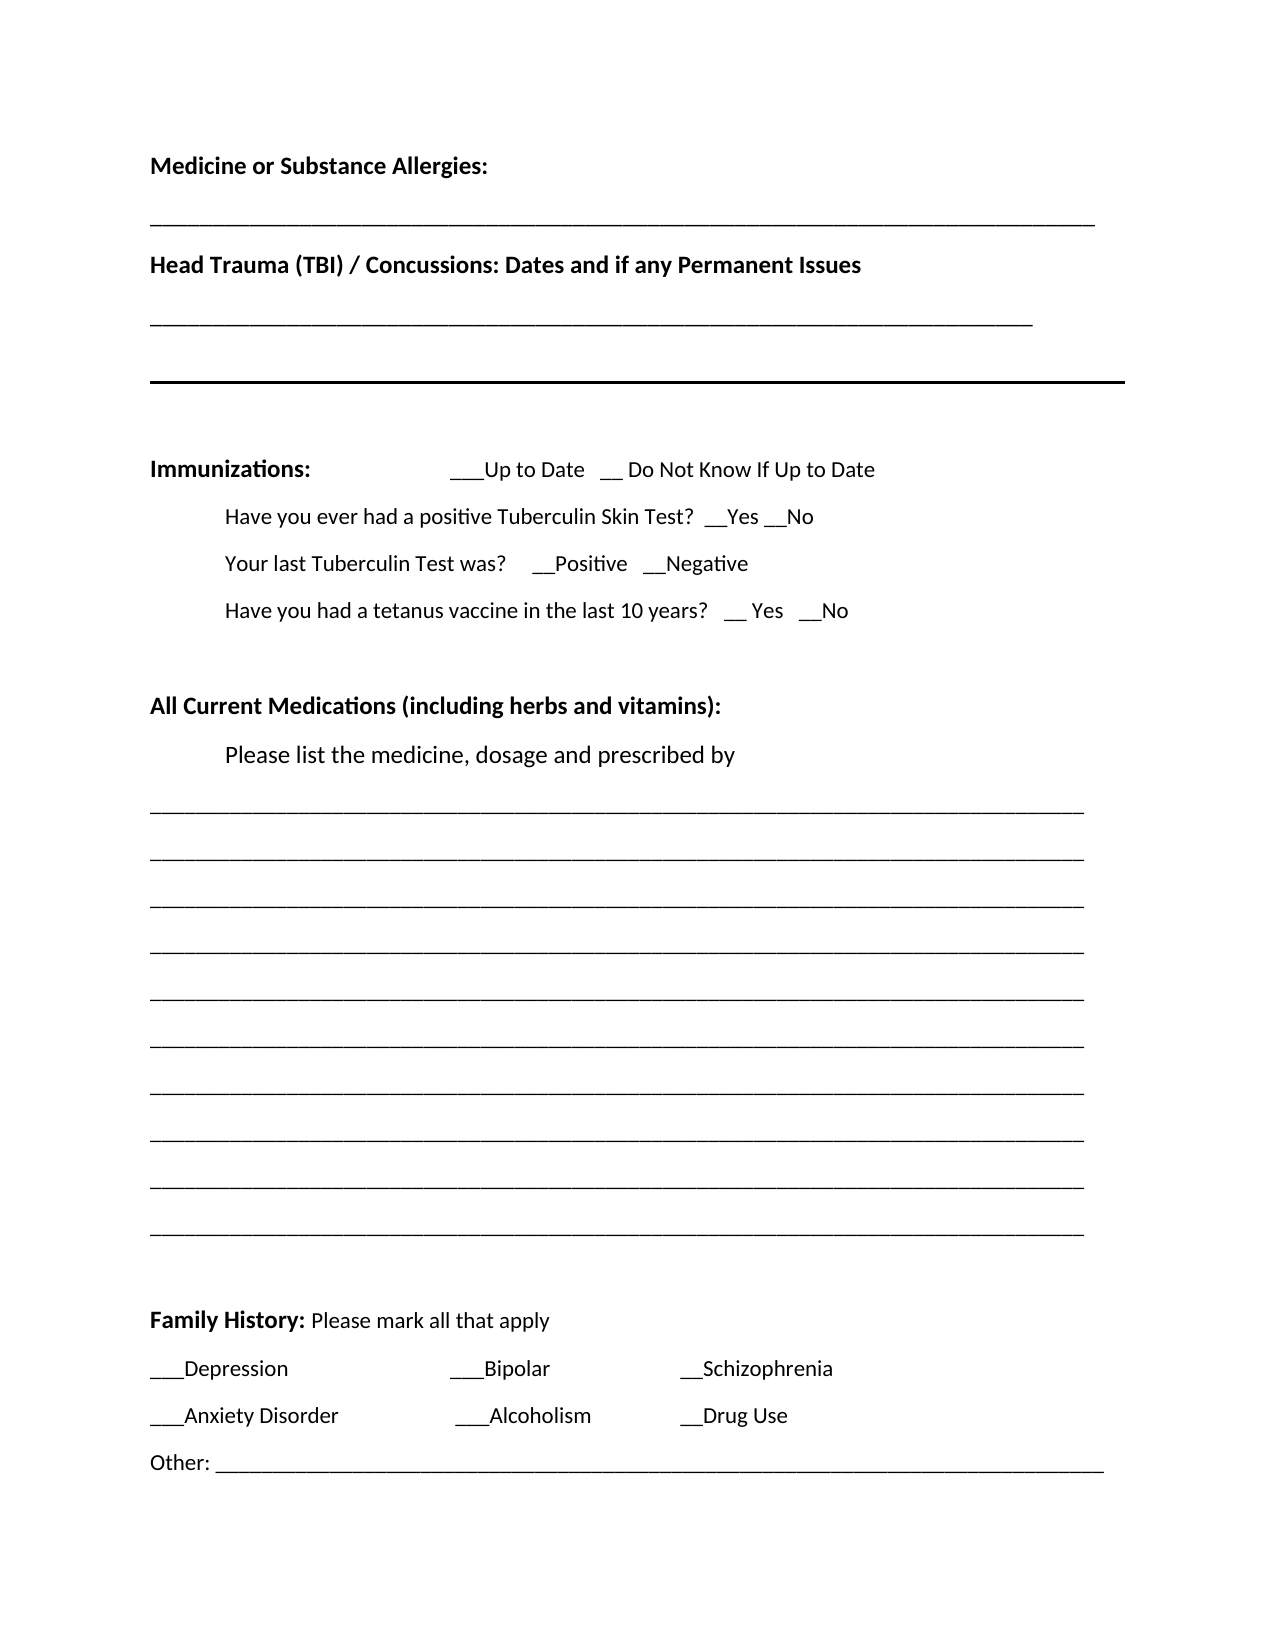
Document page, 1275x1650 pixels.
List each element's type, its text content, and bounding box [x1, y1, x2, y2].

text Your last Tuberculin Test was? __Positive __Negative [150, 549, 1125, 577]
text Have you ever had a positive Tuberculin Skin Test? __Yes __No [150, 502, 1125, 530]
text Family History: Please mark all that apply [150, 1304, 1125, 1335]
text Other: ______________________________________________________________________________ [150, 1448, 1125, 1476]
text __________________________________________________________________________________ [150, 1070, 1125, 1098]
text All Current Medications (including herbs and vitamins): [150, 690, 1125, 720]
text __________________________________________________________________________________ [150, 1211, 1125, 1239]
text __________________________________________________________________________________ [150, 1164, 1125, 1192]
text __________________________________________________________________________________ [150, 789, 1125, 817]
text __________________________________________________________________________________ [150, 1023, 1125, 1051]
text __________________________________________________________________________________ [150, 883, 1125, 911]
text __________________________________________________________________________________ [150, 1117, 1125, 1145]
text Have you had a tetanus vaccine in the last 10 years? __ Yes __No [150, 596, 1125, 624]
text ___Depression ___Bipolar __Schizophrenia [150, 1354, 1125, 1382]
text ___Anxiety Disorder ___Alcoholism __Drug Use [150, 1401, 1125, 1429]
text __________________________________________________________________________________ [150, 836, 1125, 864]
text _______________________________________________________________________ [150, 299, 1125, 329]
text __________________________________________________________________________________ [150, 976, 1125, 1004]
text Please list the medicine, dosage and prescribed by [150, 739, 1125, 770]
text Head Trauma (TBI) / Concussions: Dates and if any Permanent Issues [150, 249, 1125, 280]
text Immunizations: ___Up to Date __ Do Not Know If Up to Date [150, 453, 1125, 483]
text ____________________________________________________________________________ [150, 199, 1125, 230]
text Medicine or Substance Allergies: [150, 150, 1125, 181]
text __________________________________________________________________________________ [150, 929, 1125, 958]
